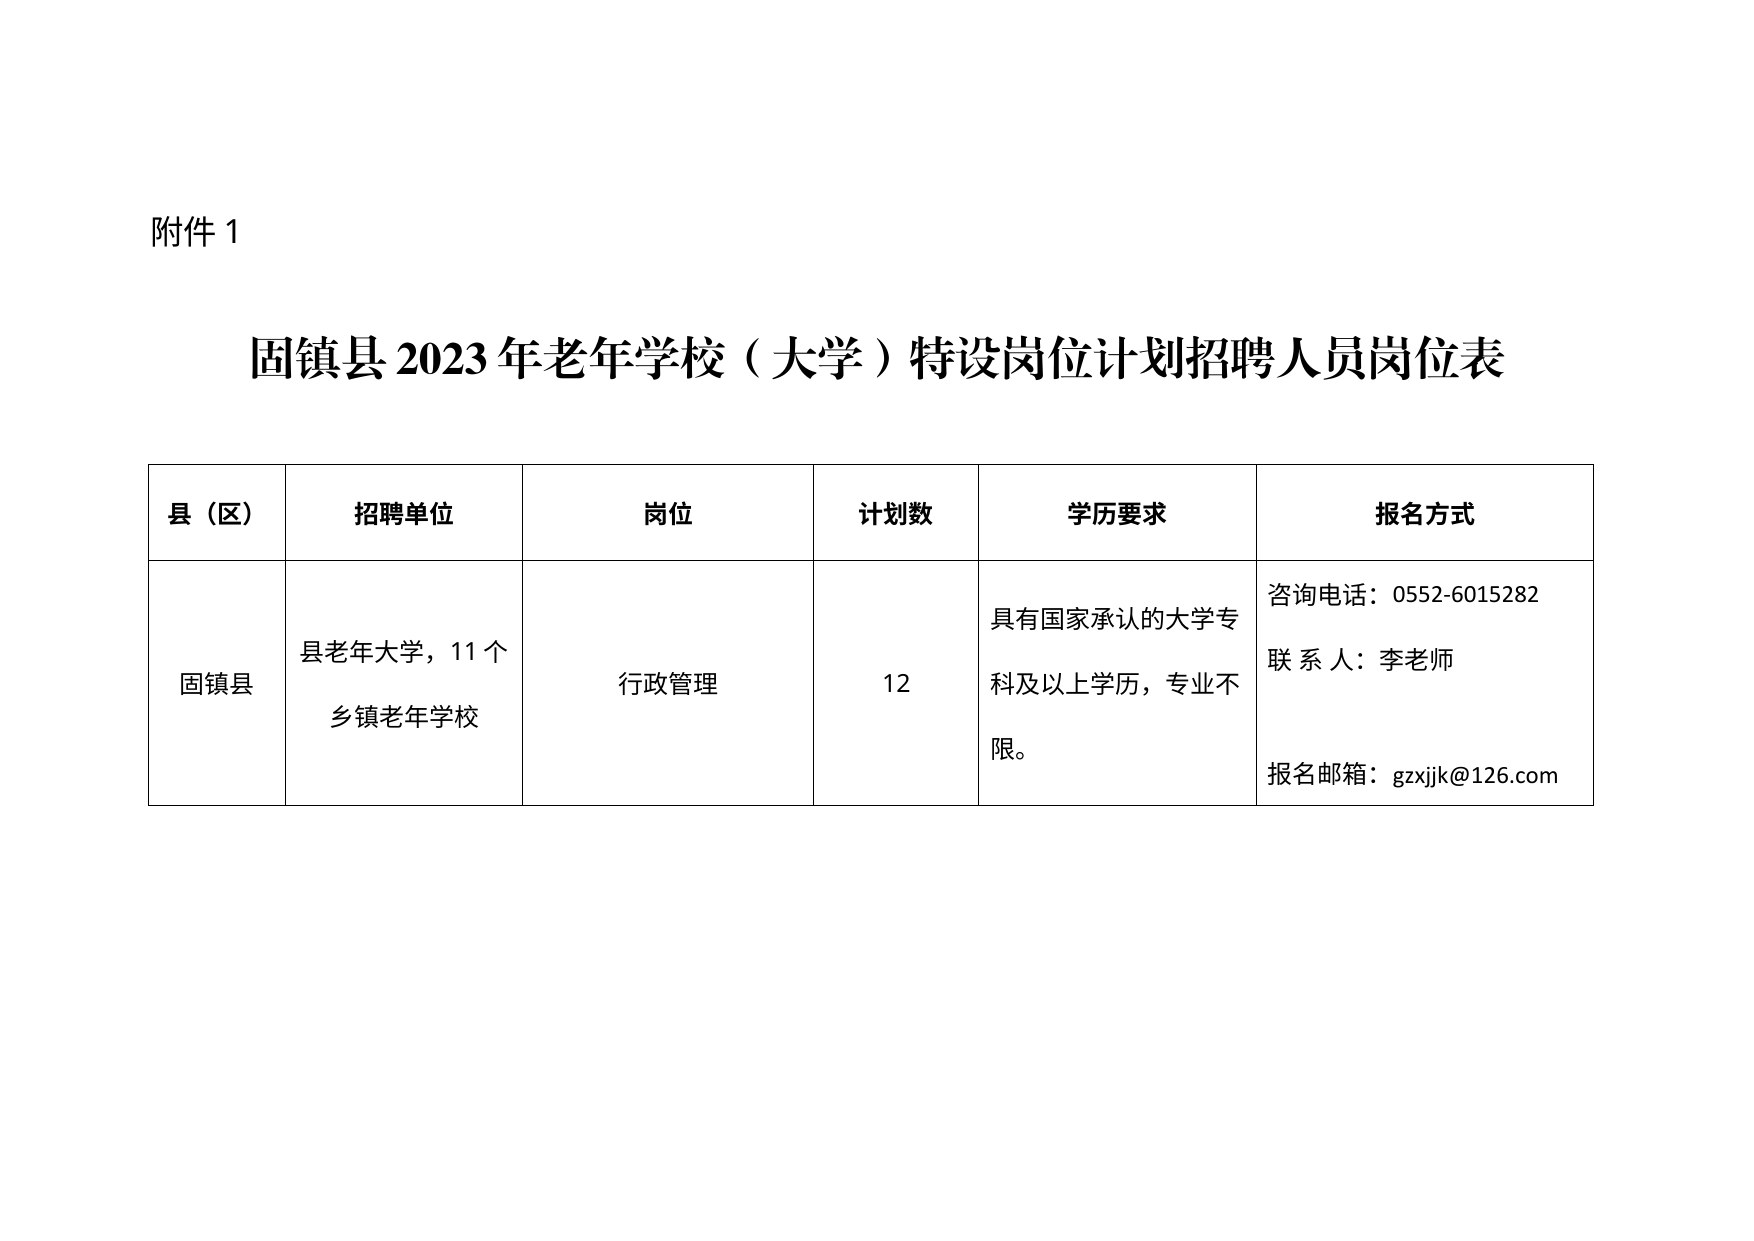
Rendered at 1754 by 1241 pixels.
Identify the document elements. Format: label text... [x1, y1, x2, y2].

table_cell 具有国家承认的大学专科及以上学历，专业不限。 [979, 561, 1256, 805]
table_header 报名方式 [1257, 465, 1593, 560]
table_cell 咨询电话：0552-6015282 联 系 人：李老师 报名邮箱：gzxjjk@126.com [1257, 561, 1593, 805]
text 固镇县2023年老年学校（大学）特设岗位计划招聘人员岗位表 [150, 328, 1604, 393]
table_cell 12 [814, 561, 978, 805]
table_cell 县老年大学，11个乡镇老年学校 [286, 561, 522, 805]
table_header 学历要求 [979, 465, 1256, 560]
table_cell 行政管理 [523, 561, 813, 805]
table_header 岗位 [523, 465, 813, 560]
text 附件1 [150, 198, 1604, 263]
table_header 计划数 [814, 465, 978, 560]
table_header 县（区） [149, 465, 285, 560]
table_header 招聘单位 [286, 465, 522, 560]
table_cell 固镇县 [149, 561, 285, 805]
